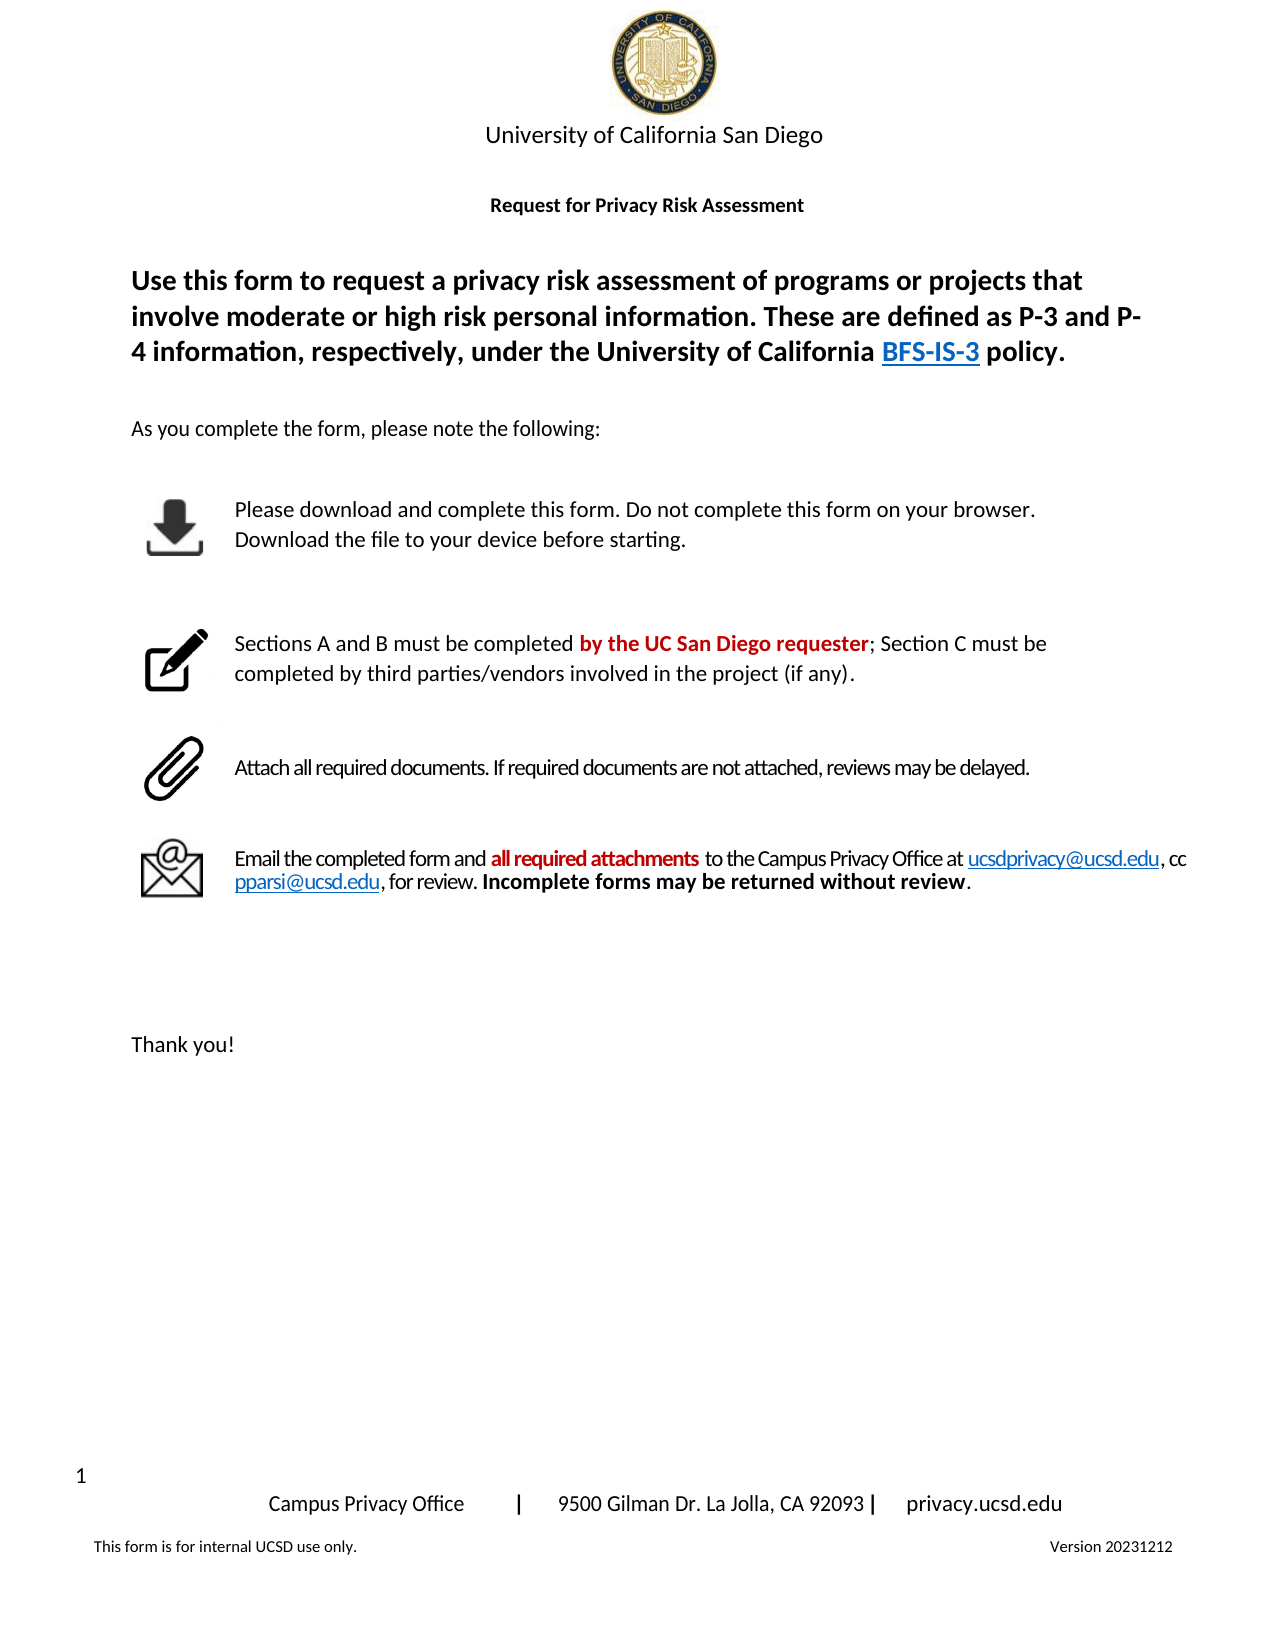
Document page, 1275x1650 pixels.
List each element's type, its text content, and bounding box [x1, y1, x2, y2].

text Request for Privacy Risk Assessment [75, 192, 1220, 218]
picture [141, 837, 203, 898]
text As you complete the form, please note the following: [131, 414, 1150, 442]
picture [107, 610, 226, 729]
picture [141, 736, 206, 801]
picture [609, 10, 719, 119]
subtitle University of California San Diego [75, 119, 1233, 149]
text Attach all required documents. If required documents are not attached, reviews may be delayed. [234, 753, 1148, 781]
text Email the completed form and all required attachments to the Campus Privacy Office at ucsdprivacy@ucsd.edu, cc pparsi@ucsd.edu, for review. Incomplete forms may be returned without review. [234, 847, 1233, 894]
text Use this form to request a privacy risk assessment of programs or projects that involve moderate or high risk personal information. These are defined as P-3 and P-4 information, respectively, under the University of California BFS-IS-3 policy. [131, 262, 1144, 369]
text Thank you! [131, 1030, 1233, 1058]
text Sections A and B must be completed by the UC San Diego requester; Section C must be completed by third parties/vendors involved in the project (if any). [234, 629, 1148, 688]
picture [146, 499, 204, 556]
text Please download and complete this form. Do not complete this form on your browser. Download the file to your device before starting. [234, 495, 1134, 553]
